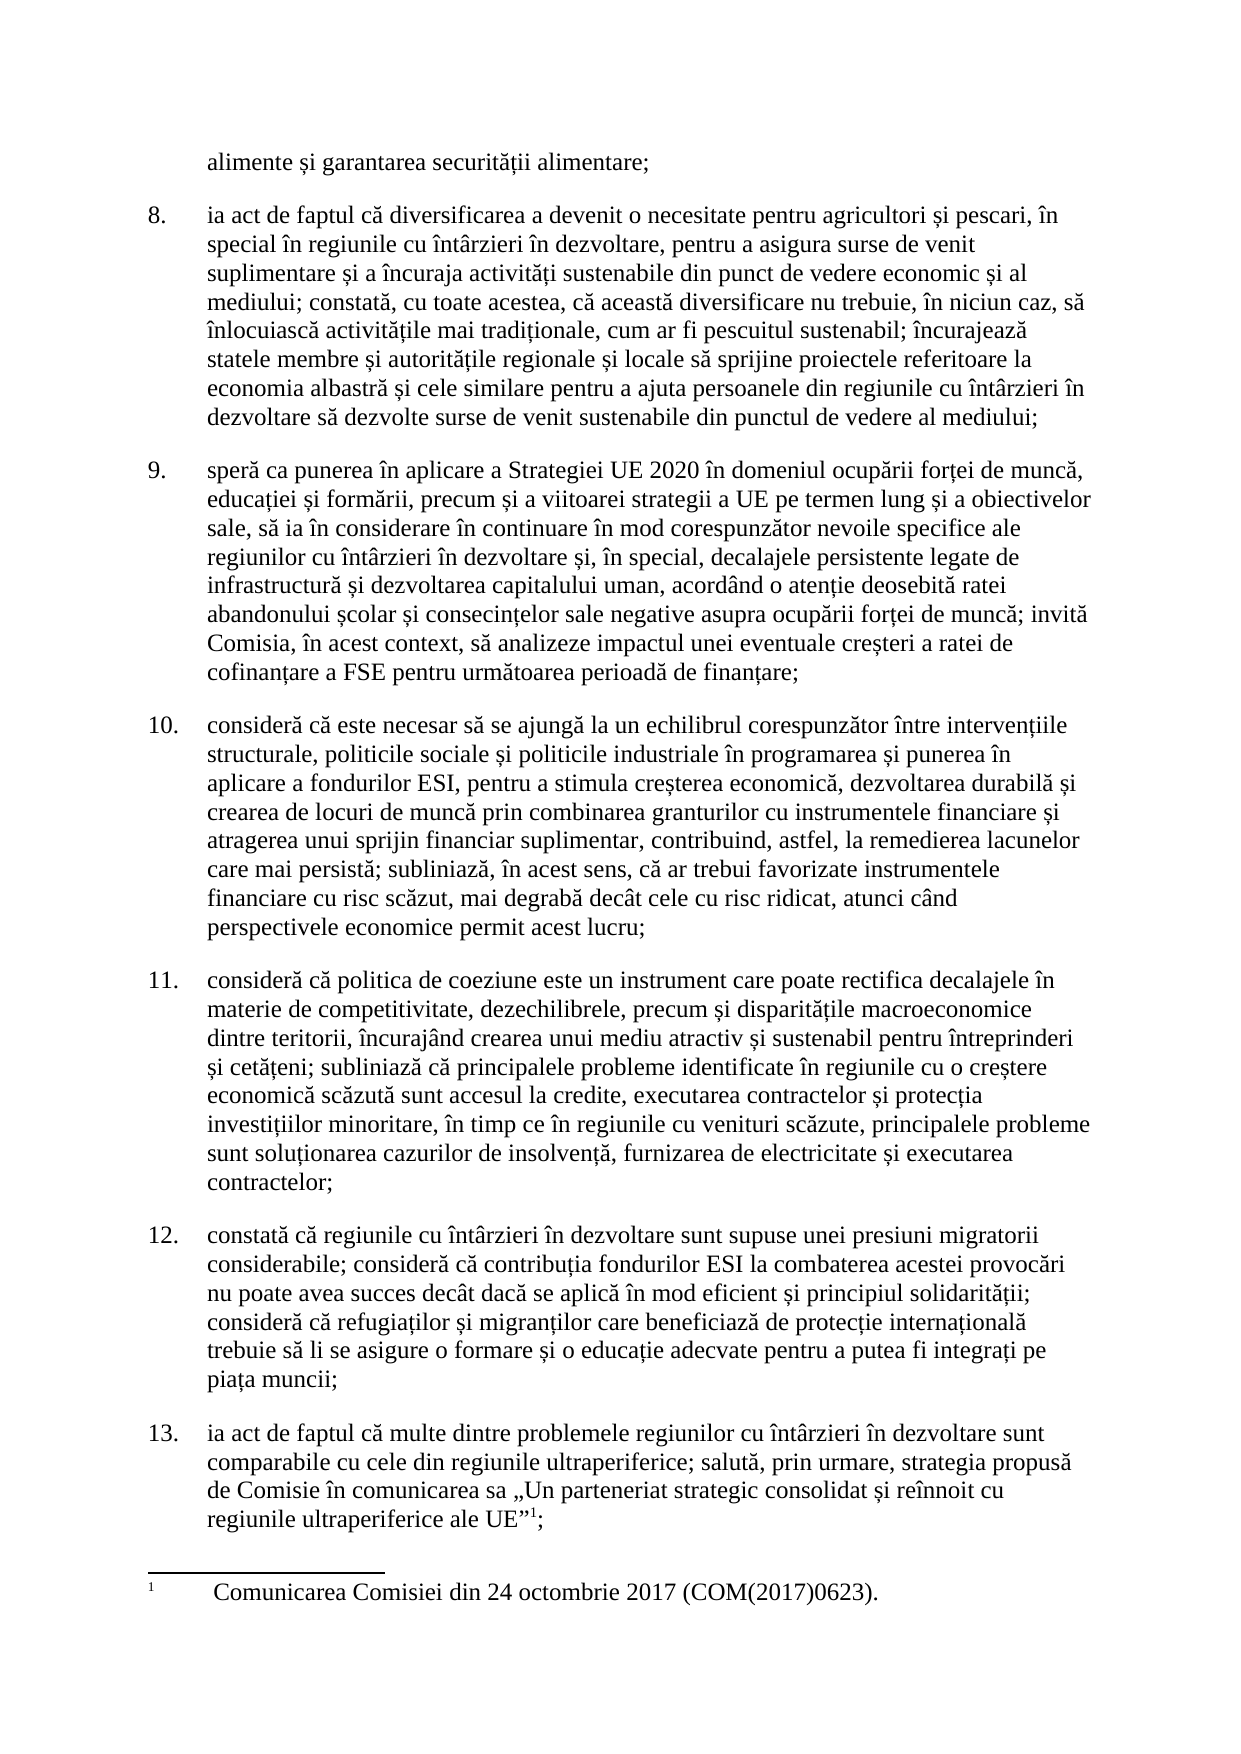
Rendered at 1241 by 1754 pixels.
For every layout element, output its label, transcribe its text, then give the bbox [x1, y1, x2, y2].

text 11. consideră că politica de coeziune este un instrument care poate rectifica decalajele în materie de competitivitate, dezechilibrele, precum și disparitățile macroeconomice dintre teritorii, încurajând crearea unui mediu atractiv și sustenabil pentru întreprinderi și cetățeni; subliniază că principalele probleme identificate în regiunile cu o creștere economică scăzută sunt accesul la credite, executarea contractelor și protecția investițiilor minoritare, în timp ce în regiunile cu venituri scăzute, principalele probleme sunt soluționarea cazurilor de insolvență, furnizarea de electricitate și executarea contractelor; [148, 966, 1092, 1196]
text 12. constată că regiunile cu întârzieri în dezvoltare sunt supuse unei presiuni migratorii considerabile; consideră că contribuția fondurilor ESI la combaterea acestei provocări nu poate avea succes decât dacă se aplică în mod eficient și principiul solidarității; consideră că refugiaților și migranților care beneficiază de protecție internațională trebuie să li se asigure o formare și o educație adecvate pentru a putea fi integrați pe piața muncii; [148, 1221, 1092, 1393]
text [148, 147, 1092, 176]
text 13. ia act de faptul că multe dintre problemele regiunilor cu întârzieri în dezvoltare sunt comparabile cu cele din regiunile ultraperiferice; salută, prin urmare, strategia propusă de Comisie în comunicarea sa „Un parteneriat strategic consolidat și reînnoit cu regiunile ultraperiferice ale UE”; [148, 1418, 1092, 1533]
text 9. speră ca punerea în aplicare a Strategiei UE 2020 în domeniul ocupării forței de muncă, educației și formării, precum și a viitoarei strategii a UE pe termen lung și a obiectivelor sale, să ia în considerare în continuare în mod corespunzător nevoile specifice ale regiunilor cu întârzieri în dezvoltare și, în special, decalajele persistente legate de infrastructură și dezvoltarea capitalului uman, acordând o atenție deosebită ratei abandonului școlar și consecințelor sale negative asupra ocupării forței de muncă; invită Comisia, în acest context, să analizeze impactul unei eventuale creșteri a ratei de cofinanțare a FSE pentru următoarea perioadă de finanțare; [148, 456, 1092, 686]
text 8. ia act de faptul că diversificarea a devenit o necesitate pentru agricultori și pescari, în special în regiunile cu întârzieri în dezvoltare, pentru a asigura surse de venit suplimentare și a încuraja activități sustenabile din punct de vedere economic și al mediului; constată, cu toate acestea, că această diversificare nu trebuie, în niciun caz, să înlocuiască activitățile mai tradiționale, cum ar fi pescuitul sustenabil; încurajează statele membre și autoritățile regionale și locale să sprijine proiectele referitoare la economia albastră și cele similare pentru a ajuta persoanele din regiunile cu întârzieri în dezvoltare să dezvolte surse de venit sustenabile din punctul de vedere al mediului; [148, 201, 1092, 431]
text 10. consideră că este necesar să se ajungă la un echilibrul corespunzător între intervențiile structurale, politicile sociale și politicile industriale în programarea și punerea în aplicare a fondurilor ESI, pentru a stimula creșterea economică, dezvoltarea durabilă și crearea de locuri de muncă prin combinarea granturilor cu instrumentele financiare și atragerea unui sprijin financiar suplimentar, contribuind, astfel, la remedierea lacunelor care mai persistă; subliniază, în acest sens, că ar trebui favorizate instrumentele financiare cu risc scăzut, mai degrabă decât cele cu risc ridicat, atunci când perspectivele economice permit acest lucru; [148, 711, 1092, 941]
